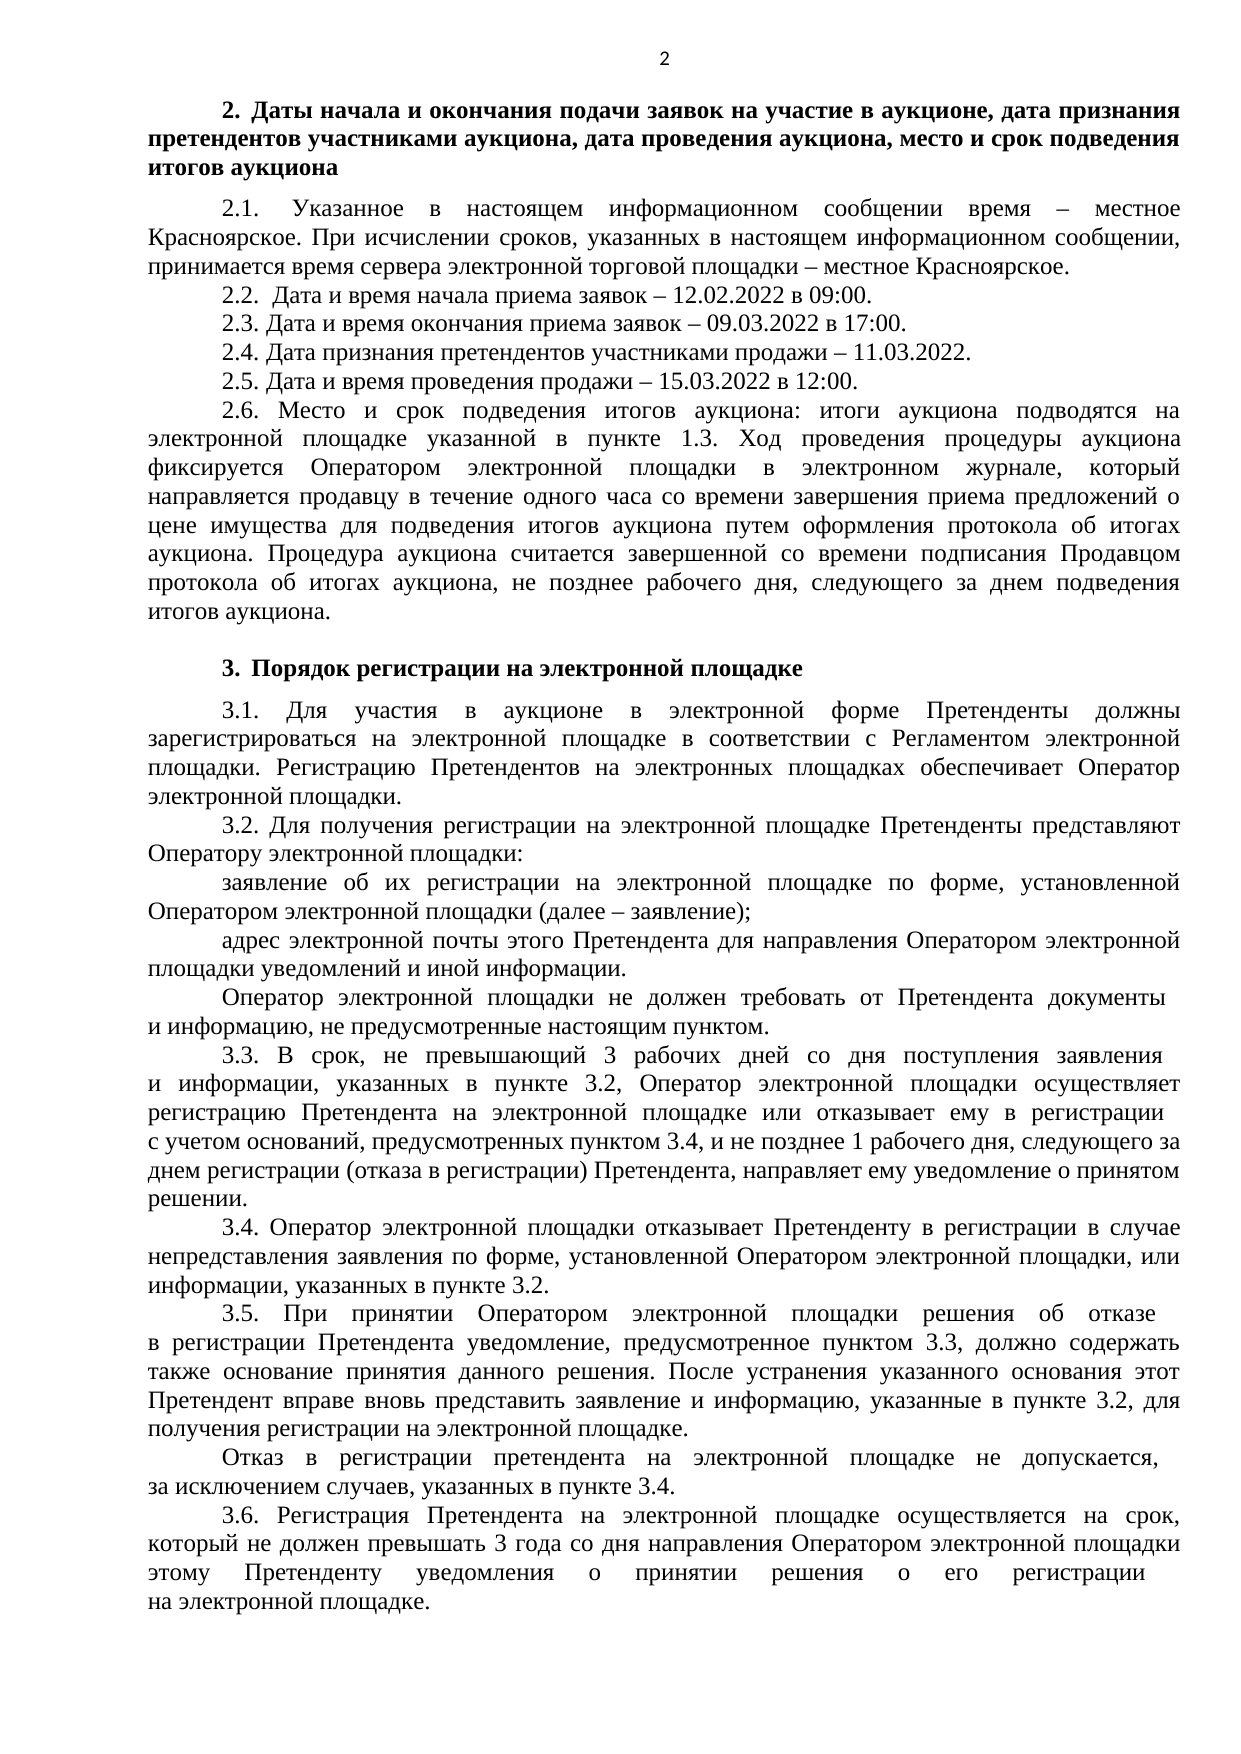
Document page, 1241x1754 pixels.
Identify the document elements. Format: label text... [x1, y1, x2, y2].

list Дата признания претендентов участниками продажи – 11.03.2022. [148, 337, 1181, 366]
list 3.3. В срок, не превышающий 3 рабочих дней со дня поступления заявления и информации, указанных в пункте 3.2, Оператор электронной площадки осуществляет регистрацию Претендента на электронной площадке или отказывает ему в регистрации с учетом оснований, предусмотренных пунктом 3.4, и не позднее 1 рабочего дня, следующего за днем регистрации (отказа в регистрации) Претендента, направляет ему уведомление о принятом решении. [148, 1040, 1181, 1212]
text 3.6. Регистрация Претендента на электронной площадке осуществляется на срок, который не должен превышать 3 года со дня направления Оператором электронной площадки этому Претенденту уведомления о принятии решения о его регистрации на электронной площадке. [148, 1500, 1181, 1615]
text 3.1. Для участия в аукционе в электронной форме Претенденты должны зарегистрироваться на электронной площадке в соответствии с Регламентом электронной площадки. Регистрацию Претендентов на электронных площадках обеспечивает Оператор электронной площадки. [148, 695, 1181, 810]
list 3.4. Оператор электронной площадки отказывает Претенденту в регистрации в случае непредставления заявления по форме, установленной Оператором электронной площадки, или информации, указанных в пункте 3.2. [148, 1212, 1181, 1298]
list Порядок регистрации на электронной площадке [148, 653, 1181, 682]
text заявление об их регистрации на электронной площадке по форме, установленной Оператором электронной площадки (далее – заявление); [148, 867, 1181, 925]
list адрес электронной почты этого Претендента для направления Оператором электронной площадки уведомлений и иной информации. [148, 925, 1181, 982]
list Дата и время начала приема заявок – 12.02.2022 в 09:00. [222, 280, 1181, 308]
list Даты начала и окончания подачи заявок на участие в аукционе, дата признания претендентов участниками аукциона, дата проведения аукциона, место и срок подведения итогов аукциона [148, 95, 1181, 181]
list 3.2. Для получения регистрации на электронной площадке Претенденты представляют Оператору электронной площадки: [148, 810, 1181, 867]
text 2.6. Место и срок подведения итогов аукциона: итоги аукциона подводятся на электронной площадке указанной в пункте 1.3. Ход проведения процедуры аукциона фиксируется Оператором электронной площадки в электронном журнале, который направляется продавцу в течение одного часа со времени завершения приема предложений о цене имущества для подведения итогов аукциона путем оформления протокола об итогах аукциона. Процедура аукциона считается завершенной со времени подписания Продавцом протокола об итогах аукциона, не позднее рабочего дня, следующего за днем подведения итогов аукциона. [148, 395, 1181, 625]
text Оператор электронной площадки не должен требовать от Претендента документы и информацию, не предусмотренные настоящим пунктом. [148, 982, 1181, 1040]
list Указанное в настоящем информационном сообщении время – местное Красноярское. При исчислении сроков, указанных в настоящем информационном сообщении, принимается время сервера электронной торговой площадки – местное Красноярское. [148, 193, 1181, 280]
list Отказ в регистрации претендента на электронной площадке не допускается, за исключением случаев, указанных в пункте 3.4. [148, 1442, 1181, 1500]
list Дата и время окончания приема заявок – 09.03.2022 в 17:00. [148, 308, 1181, 337]
list 3.5. При принятии Оператором электронной площадки решения об отказе в регистрации Претендента уведомление, предусмотренное пунктом 3.3, должно содержать также основание принятия данного решения. После устранения указанного основания этот Претендент вправе вновь представить заявление и информацию, указанные в пункте 3.2, для получения регистрации на электронной площадке. [148, 1298, 1181, 1442]
list Дата и время проведения продажи – 15.03.2022 в 12:00. [222, 366, 1181, 395]
